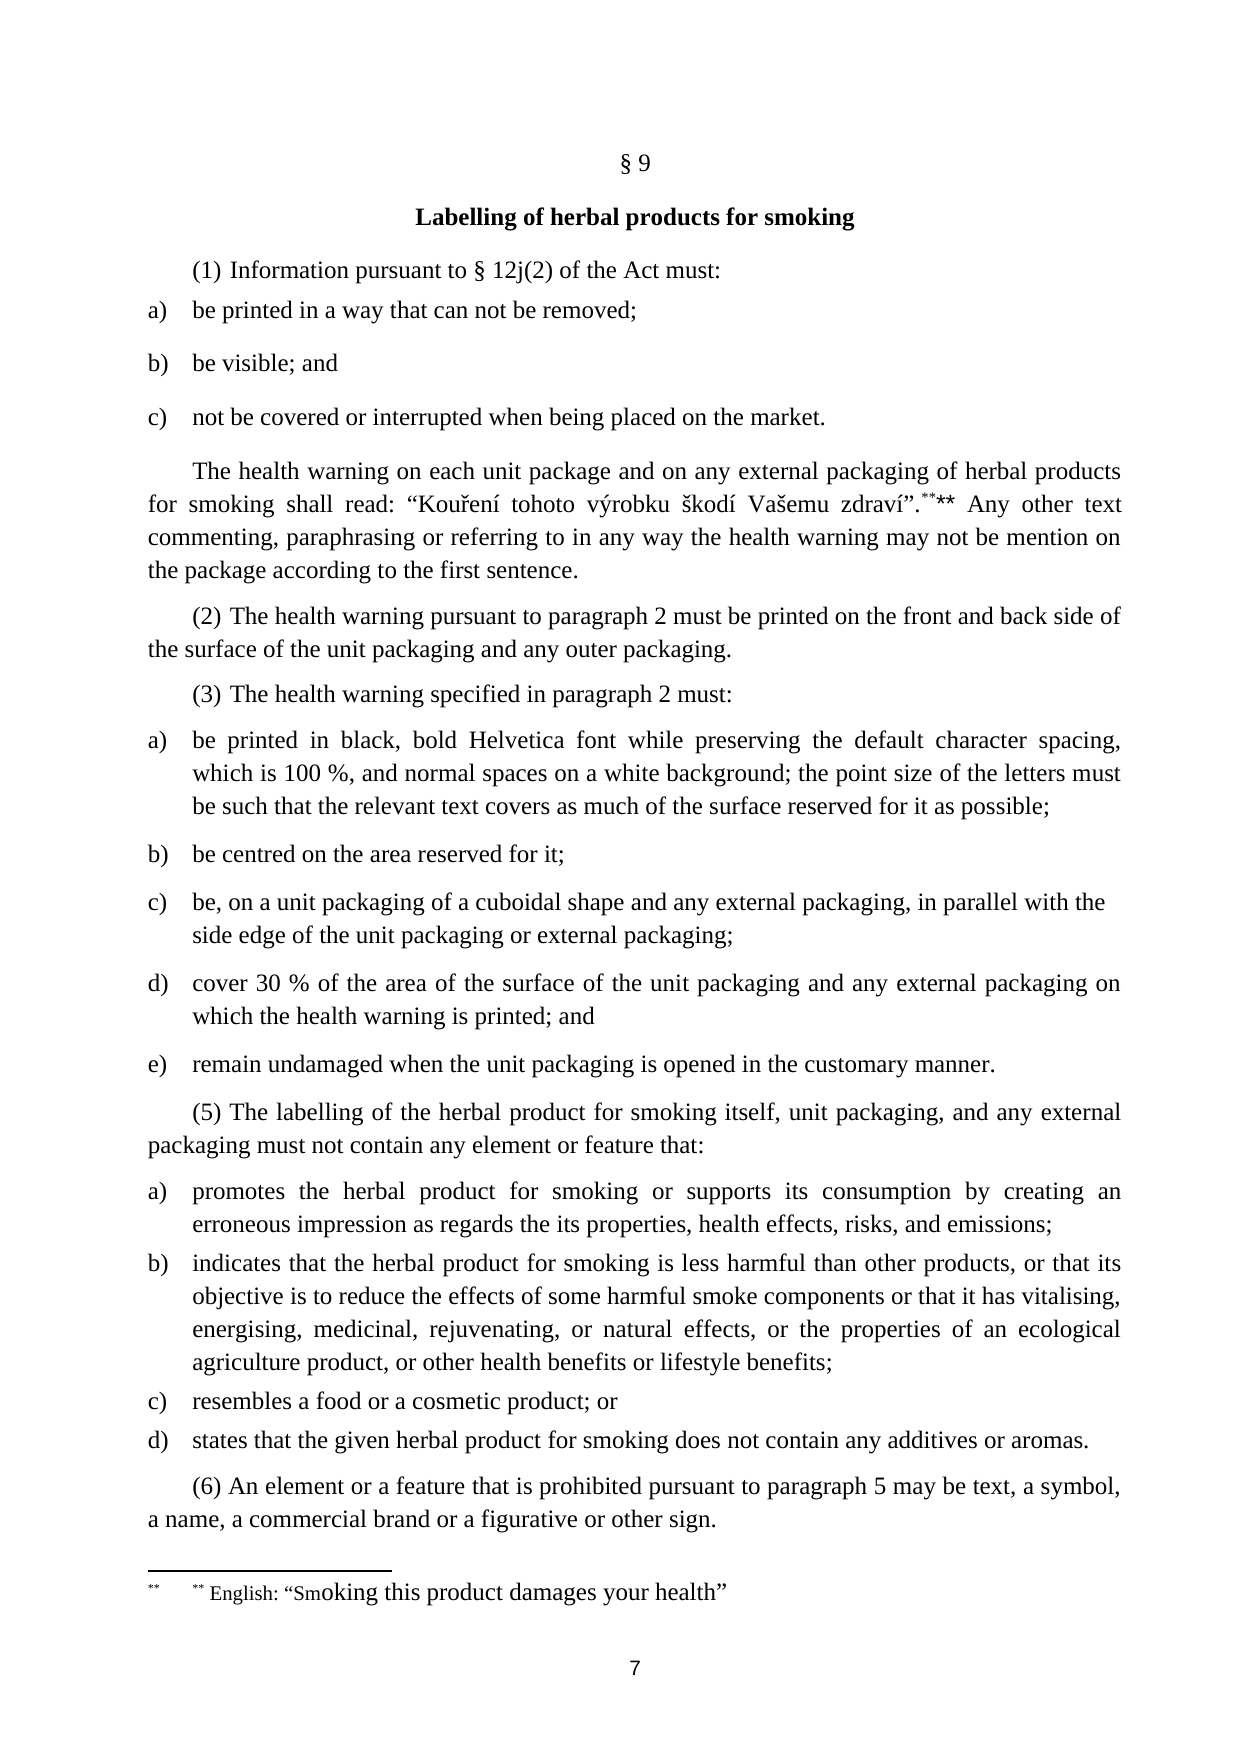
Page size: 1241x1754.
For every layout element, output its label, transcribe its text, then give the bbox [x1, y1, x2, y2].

text The health warning on each unit package and on any external packaging of herbal products for smoking shall read: “Kouření tohoto výrobku škodí Vašemu zdraví”.** Any other text commenting, paraphrasing or referring to in any way the health warning may not be mention on the package according to the first sentence. [148, 456, 1122, 584]
list indicates that the herbal product for smoking is less harmful than other products, or that its objective is to reduce the effects of some harmful smoke components or that it has vitalising, energising, medicinal, rejuvenating, or natural effects, or the properties of an ecological agriculture product, or other health benefits or lifestyle benefits; [148, 1248, 1122, 1376]
list Information pursuant to § 12j(2) of the Act must: [148, 255, 1122, 284]
list The health warning pursuant to paragraph 2 must be printed on the front and back side of the surface of the unit packaging and any outer packaging. [148, 601, 1122, 663]
text Labelling of herbal products for smoking [148, 202, 1122, 230]
list cover 30 % of the area of the surface of the unit packaging and any external packaging on which the health warning is printed; and [148, 968, 1122, 1030]
list remain undamaged when the unit packaging is opened in the customary manner. [148, 1049, 1122, 1078]
list not be covered or interrupted when being placed on the market. [148, 402, 1122, 431]
list promotes the herbal product for smoking or supports its consumption by creating an erroneous impression as regards the its properties, health effects, risks, and emissions; [148, 1176, 1122, 1237]
text § 9 [148, 148, 1122, 176]
list be, on a unit packaging of a cuboidal shape and any external packaging, in parallel with the side edge of the unit packaging or external packaging; [148, 887, 1122, 949]
text (6) An element or a feature that is prohibited pursuant to paragraph 5 may be text, a symbol, a name, a commercial brand or a figurative or other sign. [148, 1471, 1122, 1533]
list be printed in a way that can not be removed; [148, 295, 1122, 323]
list be centred on the area reserved for it; [148, 839, 1122, 868]
list states that the given herbal product for smoking does not contain any additives or aromas. [148, 1426, 1122, 1454]
list The health warning specified in paragraph 2 must: [148, 679, 1122, 708]
list be visible; and [148, 348, 1122, 377]
text (5) The labelling of the herbal product for smoking itself, unit packaging, and any external packaging must not contain any element or feature that: [148, 1097, 1122, 1159]
list resembles a food or a cosmetic product; or [148, 1386, 1122, 1415]
list be printed in black, bold Helvetica font while preserving the default character spacing, which is 100 %, and normal spaces on a white background; the point size of the letters must be such that the relevant text covers as much of the surface reserved for it as possible; [148, 725, 1122, 820]
